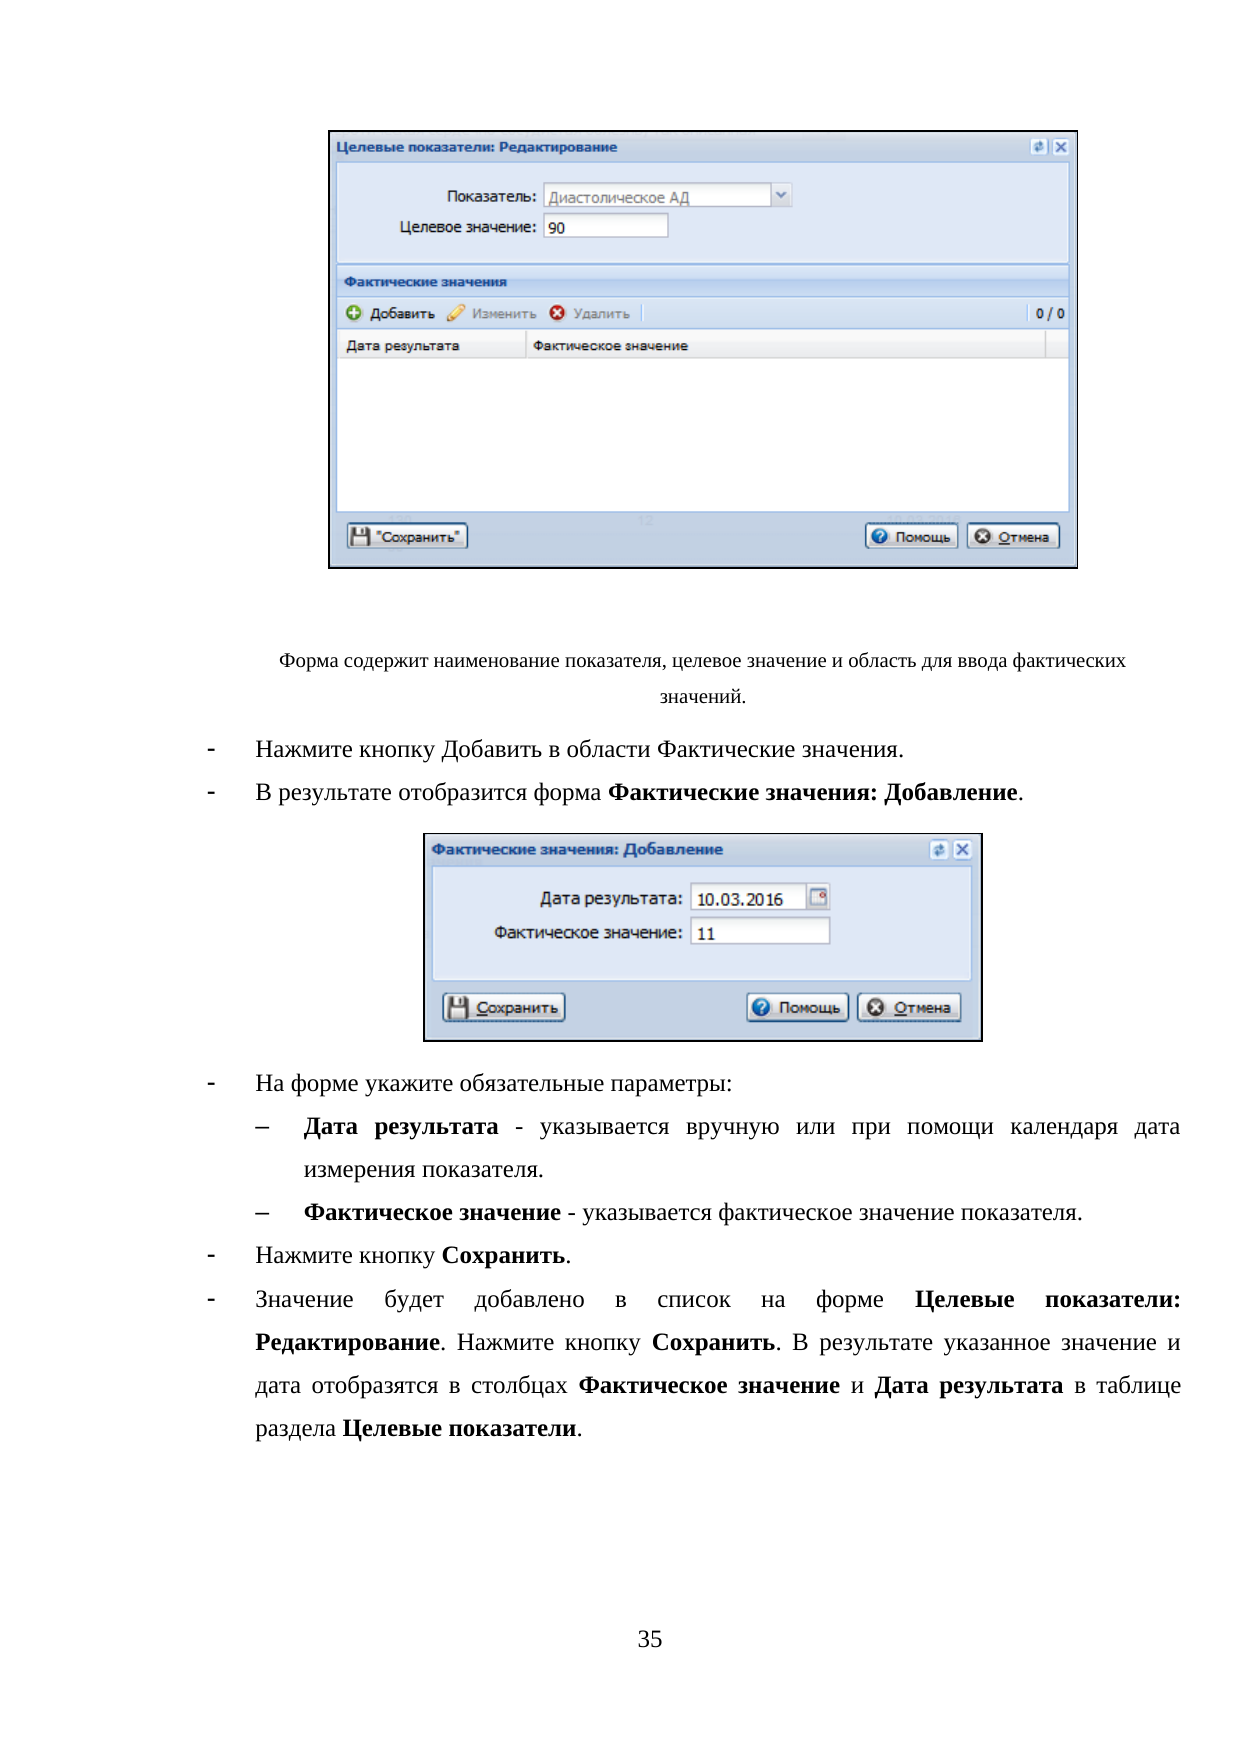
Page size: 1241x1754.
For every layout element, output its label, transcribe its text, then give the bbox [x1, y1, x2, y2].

table_header [255, 821, 1151, 1068]
table_header Форма содержит наименование показателя, целевое значение и область для ввода фактических значений. [255, 118, 1151, 734]
list Дата результата - указывается вручную или при помощи календаря дата измерения показателя. [255, 1111, 1181, 1183]
picture [330, 132, 1077, 567]
picture [425, 834, 981, 1040]
list Значение будет добавлено в список на форме Целевые показатели: Редактирование. Нажмите кнопку Сохранить. В результате указанное значение и дата отобразятся в столбцах Фактическое значение и Дата результата в таблице раздела Целевые показатели. [207, 1284, 1181, 1442]
list На форме укажите обязательные параметры: [207, 1068, 1181, 1097]
list Нажмите кнопку Сохранить. [207, 1241, 1181, 1269]
list В результате отобразится форма Фактические значения: Добавление. [207, 777, 1181, 806]
list Фактическое значение - указывается фактическое значение показателя. [255, 1197, 1181, 1226]
list Нажмите кнопку Добавить в области Фактические значения. [207, 734, 1181, 763]
